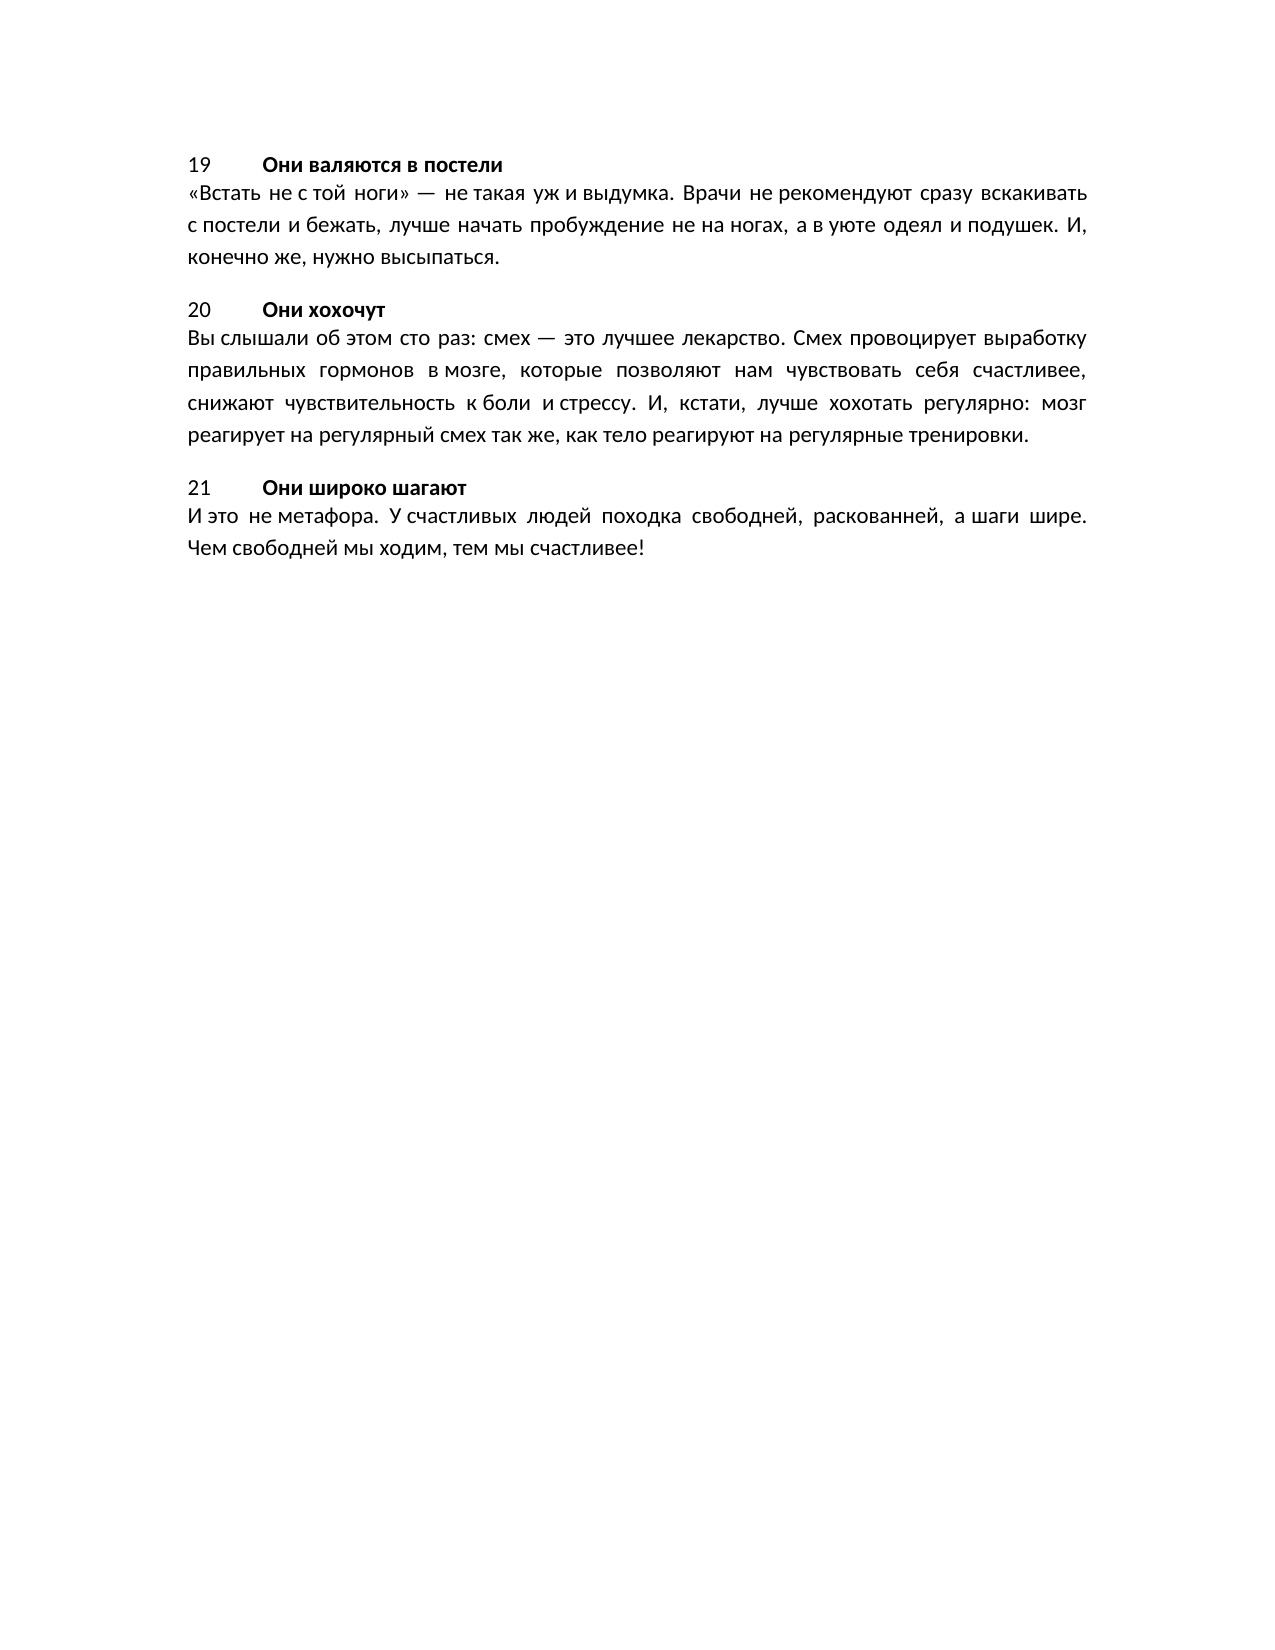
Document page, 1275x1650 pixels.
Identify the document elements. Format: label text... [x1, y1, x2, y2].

text И это не метафора. У счастливых людей походка свободней, раскованней, а шаги шире. Чем свободней мы ходим, тем мы счастливее! [187, 501, 1087, 561]
list Они валяются в постели [187, 150, 1087, 178]
text «Встать не с той ноги» — не такая уж и выдумка. Врачи не рекомендуют сразу вскакивать с постели и бежать, лучше начать пробуждение не на ногах, а в уюте одеял и подушек. И, конечно же, нужно высыпаться. [187, 178, 1087, 270]
list Они хохочут [187, 295, 1087, 323]
text Вы слышали об этом сто раз: смех — это лучшее лекарство. Смех провоцирует выработку правильных гормонов в мозге, которые позволяют нам чувствовать себя счастливее, снижают чувствительность к боли и стрессу. И, кстати, лучше хохотать регулярно: мозг реагирует на регулярный смех так же, как тело реагируют на регулярные тренировки. [187, 323, 1087, 448]
list Они широко шагают [187, 473, 1087, 501]
